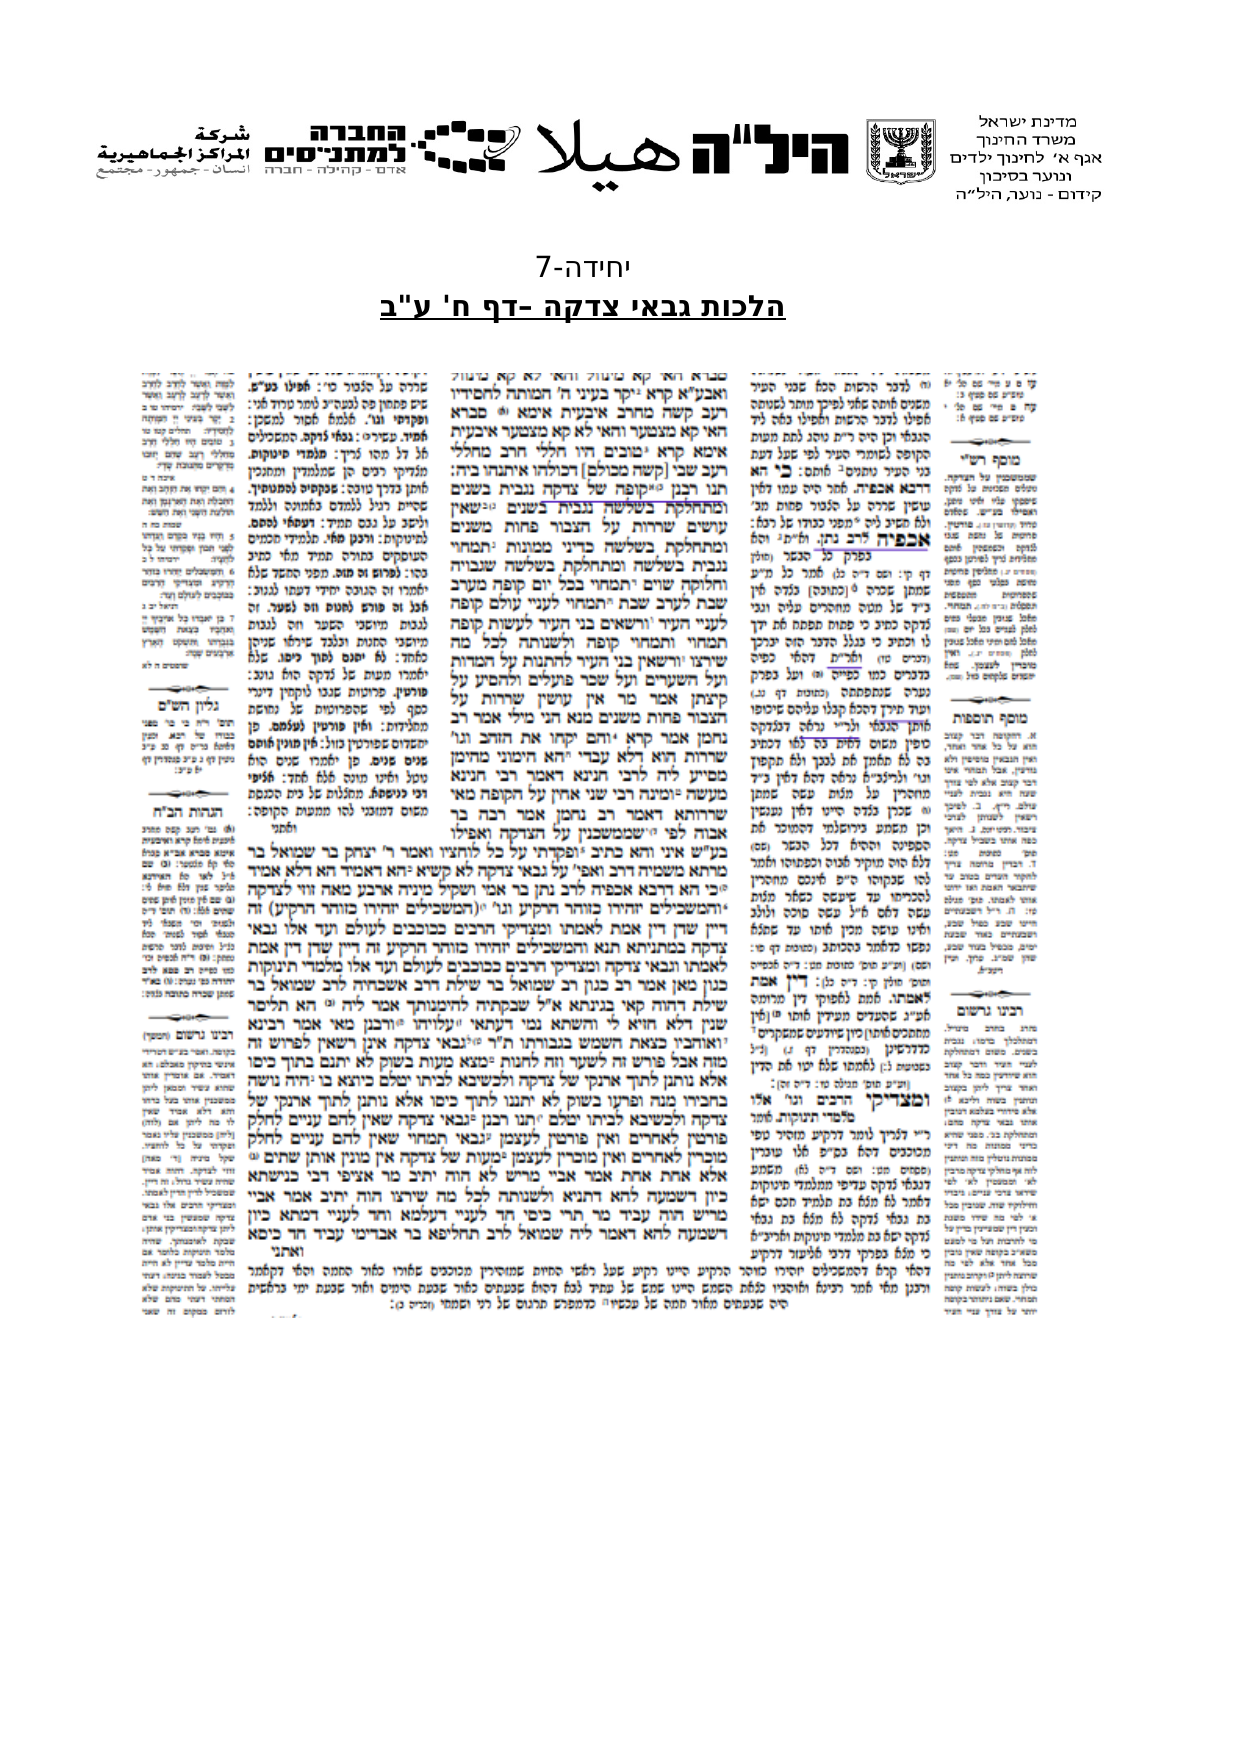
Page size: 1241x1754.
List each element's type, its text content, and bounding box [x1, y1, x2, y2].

list יחידה-7 [112, 250, 1053, 284]
picture [108, 373, 1053, 1318]
list הלכות גבאי צדקה –דף ח' ע"ב [112, 289, 1053, 323]
picture [96, 59, 1128, 250]
